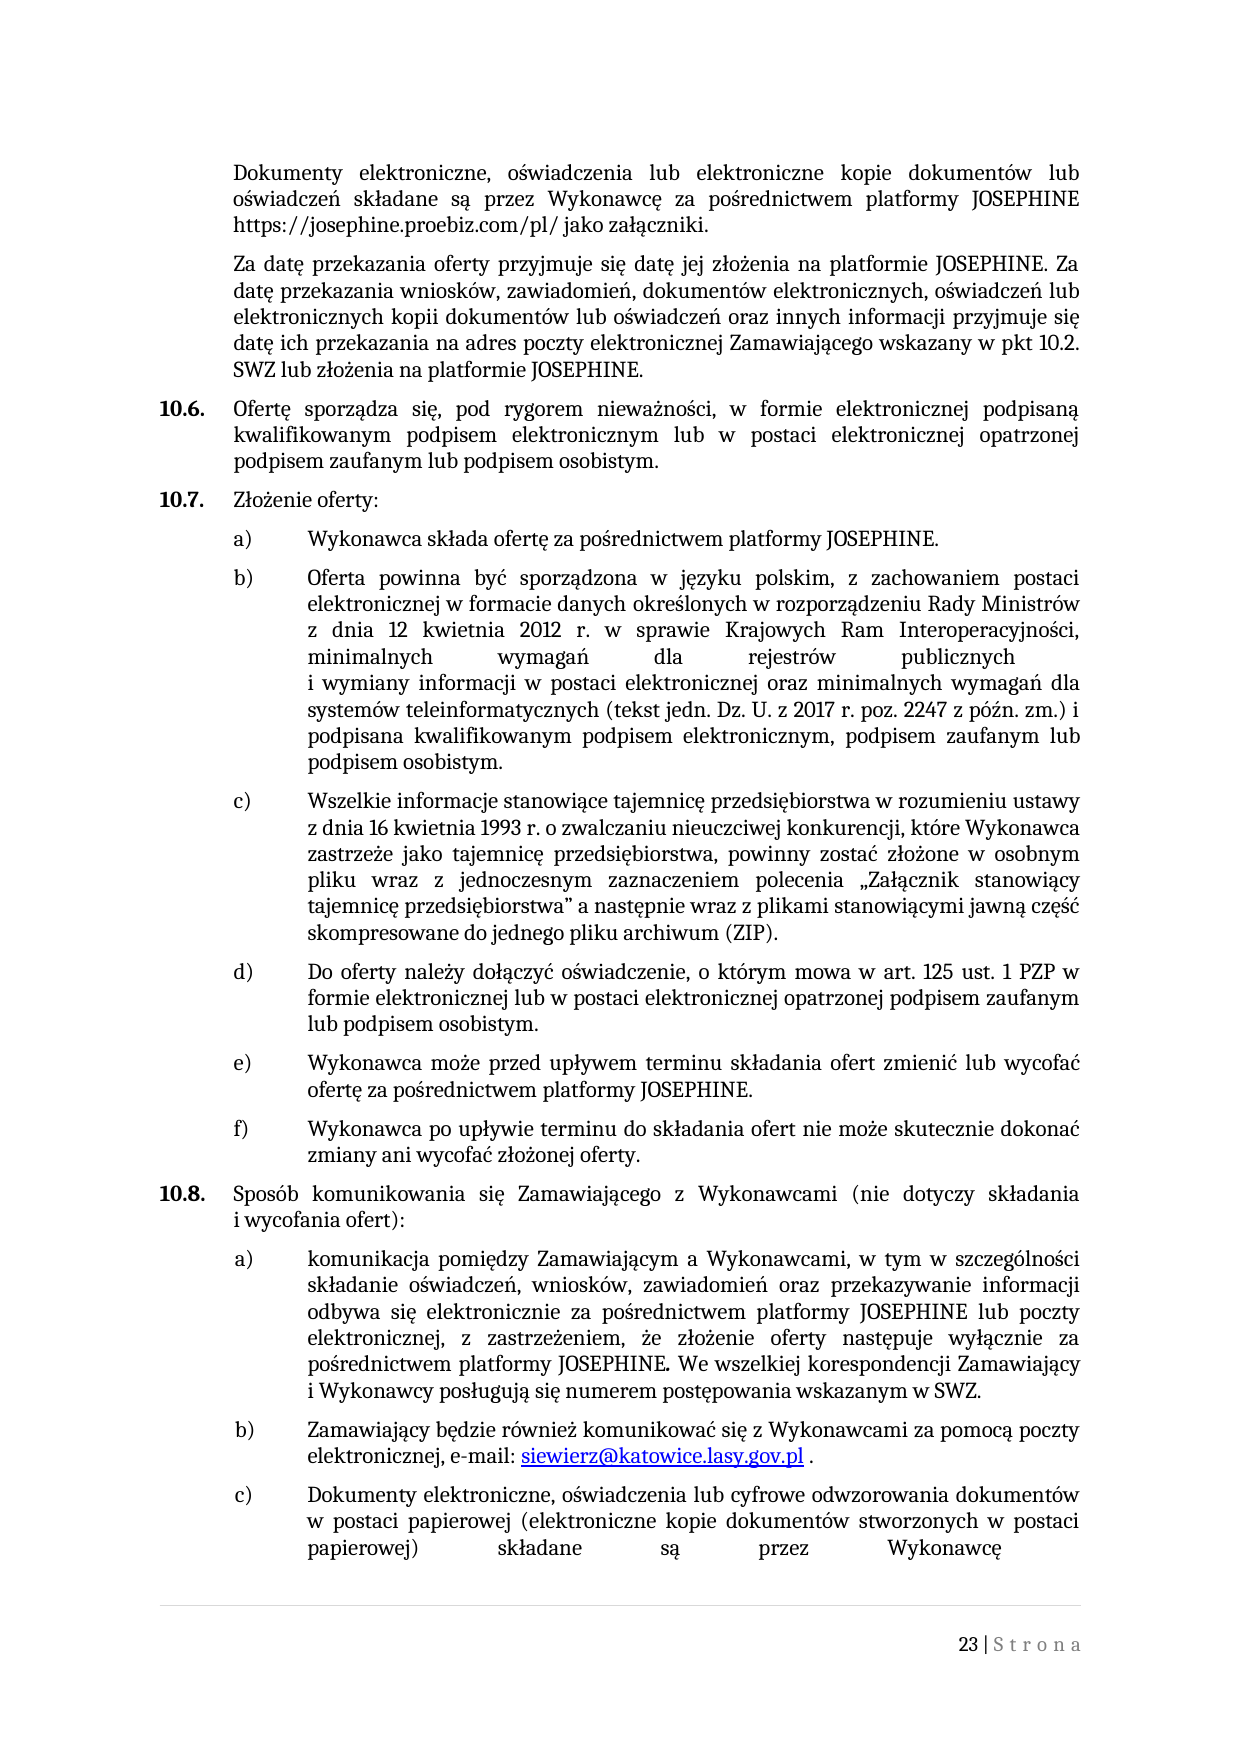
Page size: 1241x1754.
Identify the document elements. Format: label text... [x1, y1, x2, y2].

text 10.6. Ofertę sporządza się, pod rygorem nieważności, w formie elektronicznej podpisaną kwalifikowanym podpisem elektronicznym lub w postaci elektronicznej opatrzonej podpisem zaufanym lub podpisem osobistym. [159, 395, 1081, 474]
text 10.8. Sposób komunikowania się Zamawiającego z Wykonawcami (nie dotyczy składania i wycofania ofert): [159, 1181, 1081, 1233]
list b) Zamawiający będzie również komunikować się z Wykonawcami za pomocą poczty elektronicznej, e-mail: siewierz@katowice.lasy.gov.pl . [234, 1416, 1081, 1469]
text 10.7. Złożenie oferty: [159, 487, 1081, 513]
text e) Wykonawca może przed upływem terminu składania ofert zmienić lub wycofać ofertę za pośrednictwem platformy JOSEPHINE. [233, 1050, 1081, 1103]
text f) Wykonawca po upływie terminu do składania ofert nie może skutecznie dokonać zmiany ani wycofać złożonej oferty. [233, 1115, 1081, 1168]
text Za datę przekazania oferty przyjmuje się datę jej złożenia na platformie JOSEPHINE. Za datę przekazania wniosków, zawiadomień, dokumentów elektronicznych, oświadczeń lub elektronicznych kopii dokumentów lub oświadczeń oraz innych informacji przyjmuje się datę ich przekazania na adres poczty elektronicznej Zamawiającego wskazany w pkt 10.2. SWZ lub złożenia na platformie JOSEPHINE. [159, 251, 1081, 383]
text a) Wykonawca składa ofertę za pośrednictwem platformy JOSEPHINE. [233, 526, 1081, 552]
text Dokumenty elektroniczne, oświadczenia lub elektroniczne kopie dokumentów lub oświadczeń składane są przez Wykonawcę za pośrednictwem platformy JOSEPHINE https://josephine.proebiz.com/pl/ jako załączniki. [233, 159, 1081, 238]
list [234, 1482, 1081, 1561]
text d) Do oferty należy dołączyć oświadczenie, o którym mowa w art. 125 ust. 1 PZP w formie elektronicznej lub w postaci elektronicznej opatrzonej podpisem zaufanym lub podpisem osobistym. [233, 958, 1081, 1038]
text b) Oferta powinna być sporządzona w języku polskim, z zachowaniem postaci elektronicznej w formacie danych określonych w rozporządzeniu Rady Ministrów z dnia 12 kwietnia 2012 r. w sprawie Krajowych Ram Interoperacyjności, minimalnych wymagań dla rejestrów publicznych i wymiany informacji w postaci elektronicznej oraz minimalnych wymagań dla systemów teleinformatycznych (tekst jedn. Dz. U. z 2017 r. poz. 2247 z późn. zm.) i podpisana kwalifikowanym podpisem elektronicznym, podpisem zaufanym lub podpisem osobistym. [233, 564, 1081, 775]
list a) komunikacja pomiędzy Zamawiającym a Wykonawcami, w tym w szczególności składanie oświadczeń, wniosków, zawiadomień oraz przekazywanie informacji odbywa się elektronicznie za pośrednictwem platformy JOSEPHINE lub poczty elektronicznej, z zastrzeżeniem, że złożenie oferty następuje wyłącznie za pośrednictwem platformy JOSEPHINE. We wszelkiej korespondencji Zamawiający i Wykonawcy posługują się numerem postępowania wskazanym w SWZ. [234, 1246, 1081, 1404]
text c) Wszelkie informacje stanowiące tajemnicę przedsiębiorstwa w rozumieniu ustawy z dnia 16 kwietnia 1993 r. o zwalczaniu nieuczciwej konkurencji, które Wykonawca zastrzeże jako tajemnicę przedsiębiorstwa, powinny zostać złożone w osobnym pliku wraz z jednoczesnym zaznaczeniem polecenia „Załącznik stanowiący tajemnicę przedsiębiorstwa” a następnie wraz z plikami stanowiącymi jawną część skompresowane do jednego pliku archiwum (ZIP). [233, 788, 1081, 946]
